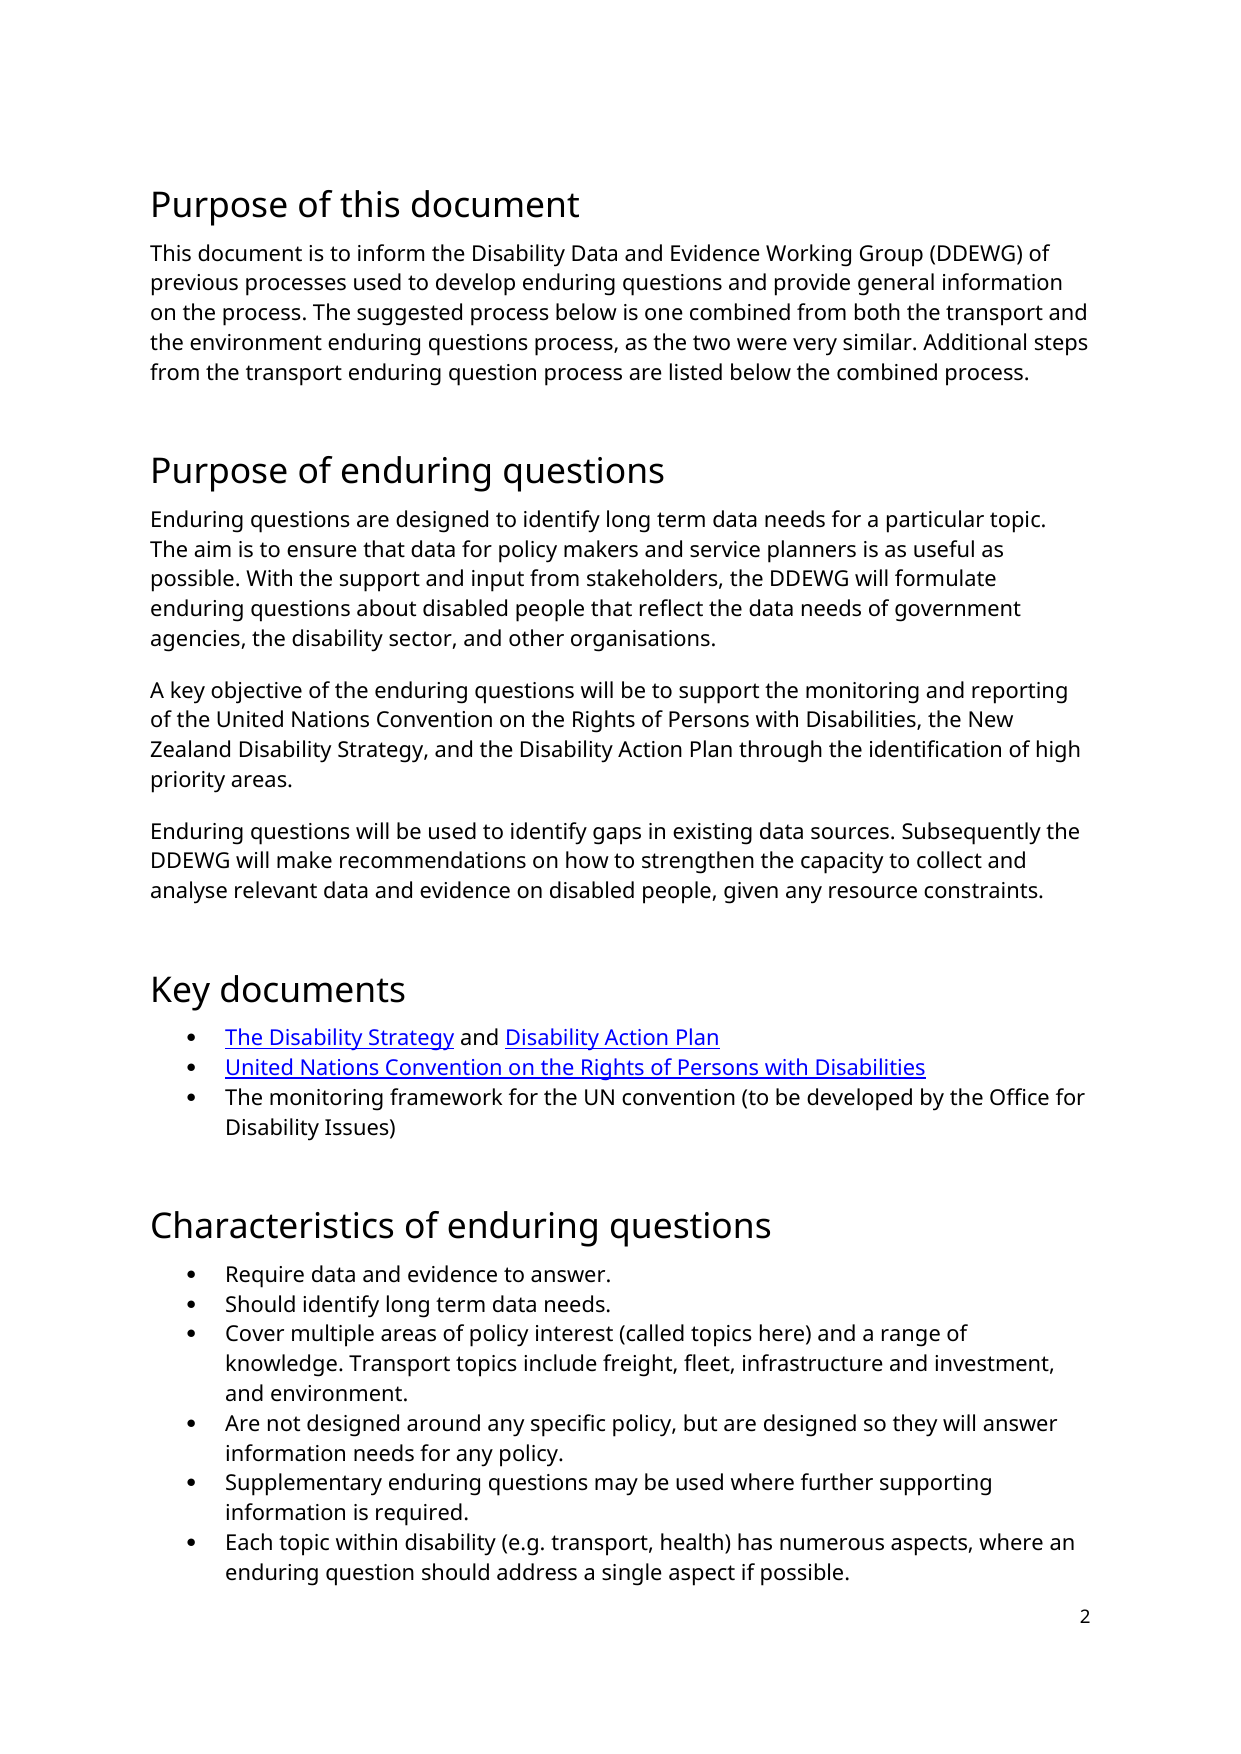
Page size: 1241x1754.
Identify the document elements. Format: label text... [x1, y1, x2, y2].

text Enduring questions are designed to identify long term data needs for a particular topic. The aim is to ensure that data for policy makers and service planners is as useful as possible. With the support and input from stakeholders, the DDEWG will formulate enduring questions about disabled people that reflect the data needs of government agencies, the disability sector, and other organisations. [150, 504, 1090, 653]
text A key objective of the enduring questions will be to support the monitoring and reporting of the United Nations Convention on the Rights of Persons with Disabilities, the New Zealand Disability Strategy, and the Disability Action Plan through the identification of high priority areas. [150, 674, 1090, 794]
subtitle Key documents [150, 972, 1090, 1010]
list Require data and evidence to answer. [187, 1259, 1090, 1288]
list Cover multiple areas of policy interest (called topics here) and a range of knowledge. Transport topics include freight, fleet, infrastructure and investment, and environment. [187, 1318, 1090, 1408]
text This document is to inform the Disability Data and Evidence Working Group (DDEWG) of previous processes used to develop enduring questions and provide general information on the process. The suggested process below is one combined from both the transport and the environment enduring questions process, as the two were very similar. Additional steps from the transport enduring question process are listed below the combined process. [150, 237, 1090, 416]
list Supplementary enduring questions may be used where further supporting information is required. [187, 1467, 1090, 1527]
list Are not designed around any specific policy, but are designed so they will answer information needs for any policy. [187, 1408, 1090, 1467]
subtitle Purpose of enduring questions [150, 454, 1090, 491]
subtitle Characteristics of enduring questions [150, 1209, 1090, 1246]
list United Nations Convention on the Rights of Persons with Disabilities [187, 1052, 1090, 1082]
list The Disability Strategy and Disability Action Plan [187, 1022, 1090, 1052]
subtitle Purpose of this document [150, 187, 1090, 225]
list Each topic within disability (e.g. transport, health) has numerous aspects, where an enduring question should address a single aspect if possible. [187, 1527, 1090, 1586]
list The monitoring framework for the UN convention (to be developed by the Office for Disability Issues) [187, 1082, 1090, 1171]
text Enduring questions will be used to identify gaps in existing data sources. Subsequently the DDEWG will make recommendations on how to strengthen the capacity to collect and analyse relevant data and evidence on disabled people, given any resource constraints. [150, 816, 1090, 935]
list Should identify long term data needs. [187, 1288, 1090, 1318]
